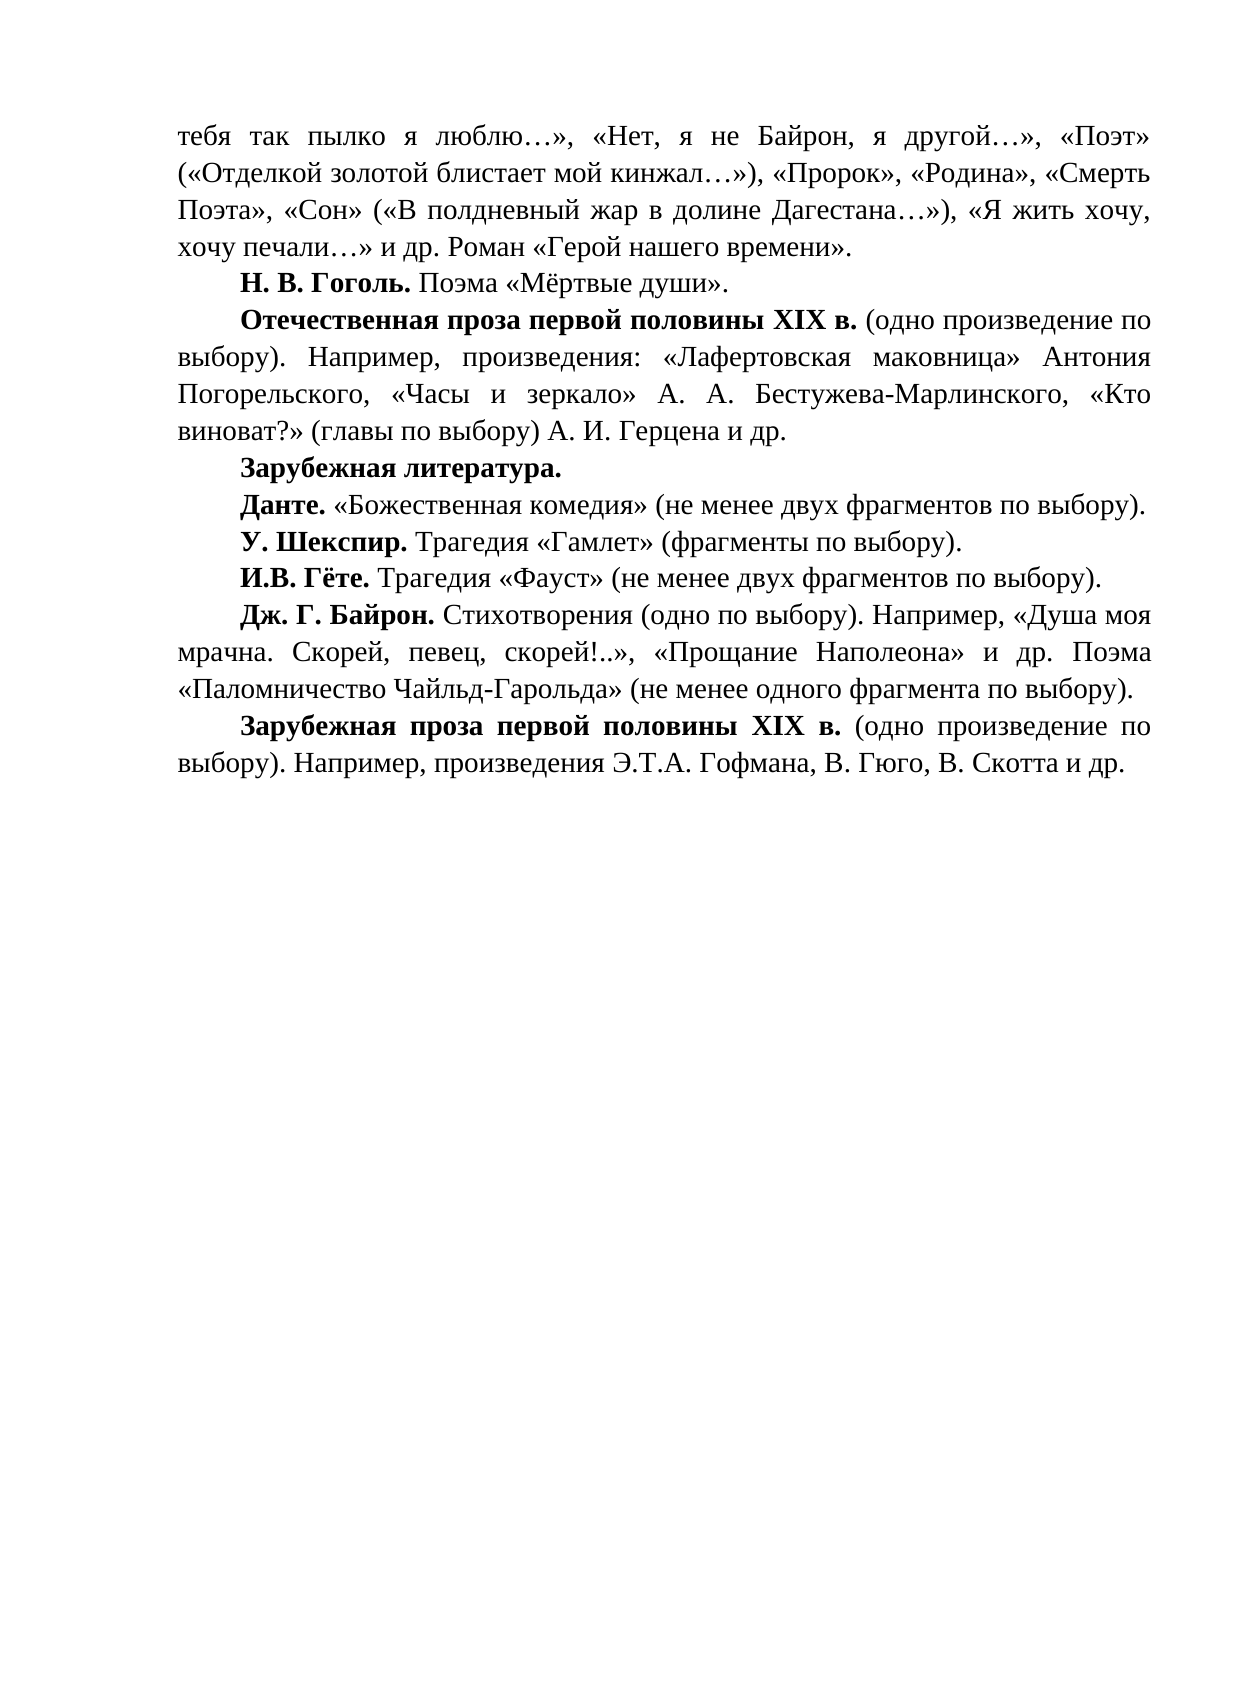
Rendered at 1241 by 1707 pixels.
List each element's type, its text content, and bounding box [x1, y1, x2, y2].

text Зарубежная литература. [177, 450, 1152, 483]
text Данте. «Божественная комедия» ‌(не менее двух фрагментов по выбору).‌‌ [177, 487, 1152, 520]
text Дж. Г. Байрон. Стихотворения ‌(одно по выбору). Например, «Душа моя мрачна. Скорей, певец, скорей!..», «Прощание Наполеона» и др.‌‌ Поэма «Паломничество Чайльд-Гарольда» ‌(не менее одного фрагмента по выбору).‌‌ [177, 597, 1152, 705]
text Н. В. Гоголь. Поэма «Мёртвые души». [177, 266, 1152, 299]
text И.В. Гёте. Трагедия «Фауст» ‌(не менее двух фрагментов по выбору).‌‌ [177, 561, 1152, 594]
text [177, 118, 1152, 262]
text У. Шекспир. Трагедия «Гамлет» ‌(фрагменты по выбору).‌‌ [177, 524, 1152, 557]
text Отечественная проза первой половины XIX в. ‌(одно произведение по выбору). Например, произведения: «Лафертовская маковница» Антония Погорельского, «Часы и зеркало» А. А. Бестужева-Марлинского, «Кто виноват?» (главы по выбору) А. И. Герцена и др.‌‌ [177, 302, 1152, 447]
text Зарубежная проза первой половины XIX в. ‌(одно произведение по выбору). Например, произведения Э.Т.А. Гофмана, В. Гюго, В. Скотта и др.‌‌ [177, 708, 1152, 778]
